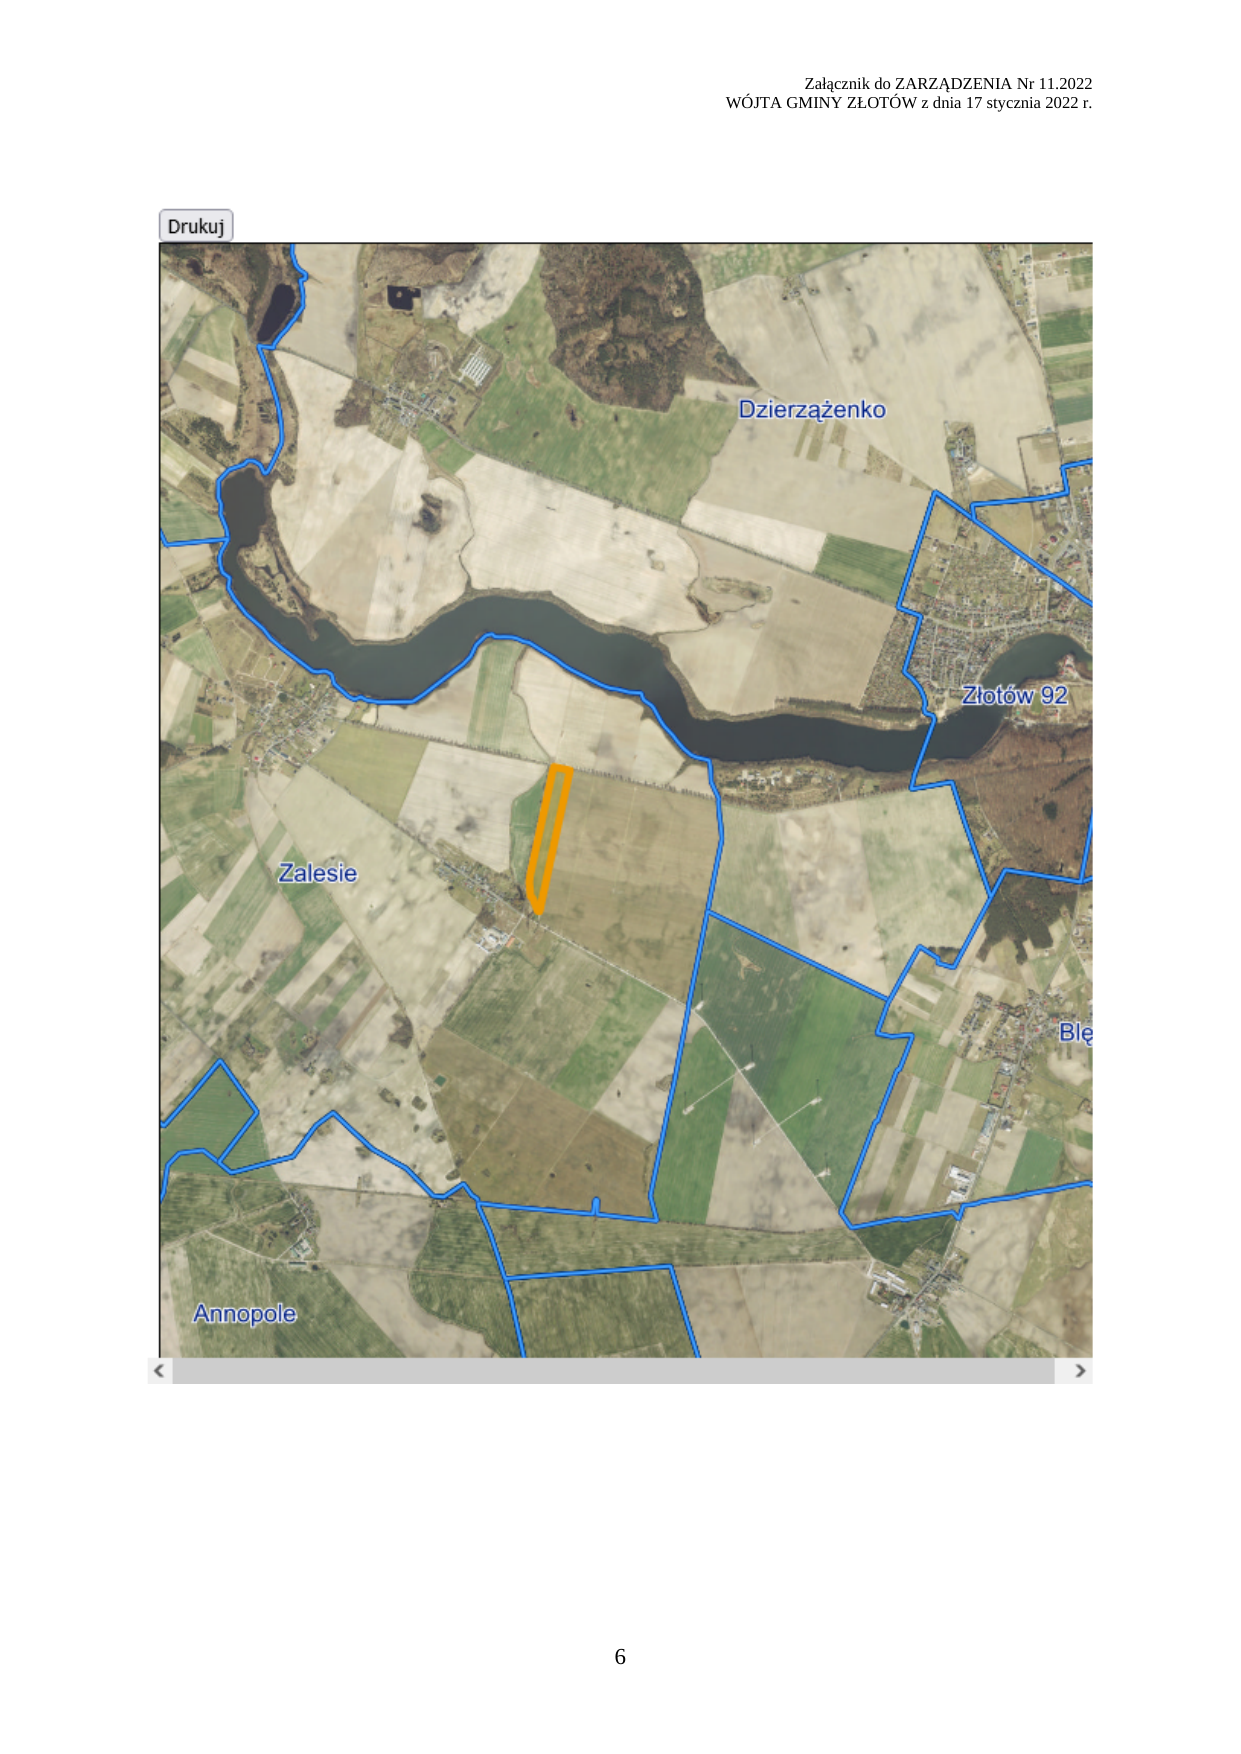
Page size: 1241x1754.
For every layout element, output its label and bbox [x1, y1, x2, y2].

picture [147, 197, 1093, 1384]
